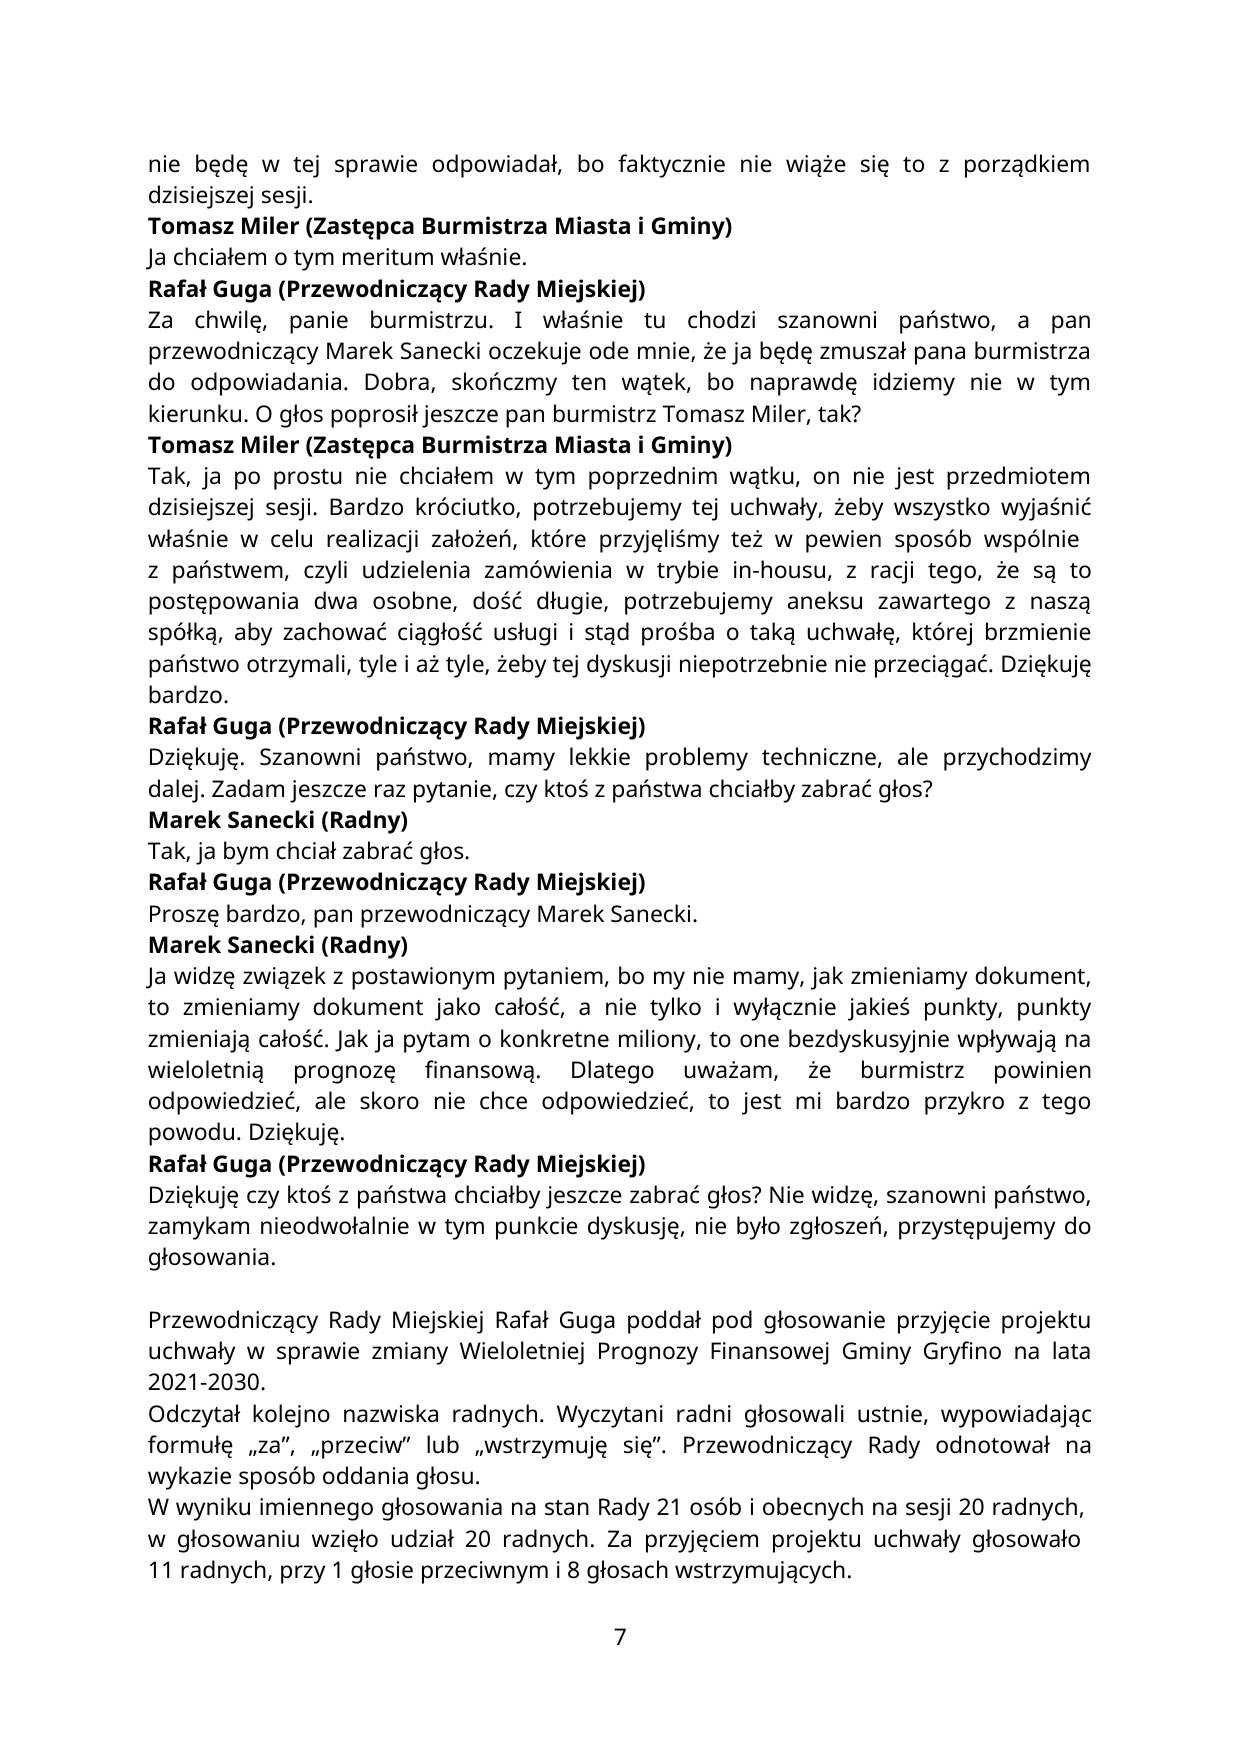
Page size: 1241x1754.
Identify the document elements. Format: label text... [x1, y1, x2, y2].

text Tomasz Miler (Zastępca Burmistrza Miasta i Gminy) [148, 429, 1093, 460]
text Odczytał kolejno nazwiska radnych. Wyczytani radni głosowali ustnie, wypowiadając formułę „za”, „przeciw” lub „wstrzymuję się”. Przewodniczący Rady odnotował na wykazie sposób oddania głosu. [148, 1398, 1093, 1491]
text Rafał Guga (Przewodniczący Rady Miejskiej) [148, 1148, 1093, 1179]
text Proszę bardzo, pan przewodniczący Marek Sanecki. [148, 898, 1093, 929]
text Dziękuję. Szanowni państwo, mamy lekkie problemy techniczne, ale przychodzimy dalej. Zadam jeszcze raz pytanie, czy ktoś z państwa chciałby zabrać głos? [148, 741, 1093, 804]
text Tak, ja bym chciał zabrać głos. [148, 835, 1093, 866]
text Rafał Guga (Przewodniczący Rady Miejskiej) [148, 866, 1093, 898]
text Za chwilę, panie burmistrzu. I właśnie tu chodzi szanowni państwo, a pan przewodniczący Marek Sanecki oczekuje ode mnie, że ja będę zmuszał pana burmistrza do odpowiadania. Dobra, skończmy ten wątek, bo naprawdę idziemy nie w tym kierunku. O głos poprosił jeszcze pan burmistrz Tomasz Miler, tak? [148, 304, 1093, 429]
text Marek Sanecki (Radny) [148, 929, 1093, 960]
text W wyniku imiennego głosowania na stan Rady 21 osób i obecnych na sesji 20 radnych, w głosowaniu wzięło udział 20 radnych. Za przyjęciem projektu uchwały głosowało 11 radnych, przy 1 głosie przeciwnym i 8 głosach wstrzymujących. [148, 1491, 1093, 1585]
text Ja widzę związek z postawionym pytaniem, bo my nie mamy, jak zmieniamy dokument, to zmieniamy dokument jako całość, a nie tylko i wyłącznie jakieś punkty, punkty zmieniają całość. Jak ja pytam o konkretne miliony, to one bezdyskusyjnie wpływają na wieloletnią prognozę finansową. Dlatego uważam, że burmistrz powinien odpowiedzieć, ale skoro nie chce odpowiedzieć, to jest mi bardzo przykro z tego powodu. Dziękuję. [148, 960, 1093, 1148]
text Tak, ja po prostu nie chciałem w tym poprzednim wątku, on nie jest przedmiotem dzisiejszej sesji. Bardzo króciutko, potrzebujemy tej uchwały, żeby wszystko wyjaśnić właśnie w celu realizacji założeń, które przyjęliśmy też w pewien sposób wspólnie z państwem, czyli udzielenia zamówienia w trybie in-housu, z racji tego, że są to postępowania dwa osobne, dość długie, potrzebujemy aneksu zawartego z naszą spółką, aby zachować ciągłość usługi i stąd prośba o taką uchwałę, której brzmienie państwo otrzymali, tyle i aż tyle, żeby tej dyskusji niepotrzebnie nie przeciągać. Dziękuję bardzo. [148, 460, 1093, 710]
text Dziękuję czy ktoś z państwa chciałby jeszcze zabrać głos? Nie widzę, szanowni państwo, zamykam nieodwołalnie w tym punkcie dyskusję, nie było zgłoszeń, przystępujemy do głosowania. [148, 1179, 1093, 1273]
text Ja chciałem o tym meritum właśnie. [148, 241, 1093, 273]
text Tomasz Miler (Zastępca Burmistrza Miasta i Gminy) [148, 210, 1093, 241]
text Przewodniczący Rady Miejskiej Rafał Guga poddał pod głosowanie przyjęcie projektu uchwały w sprawie zmiany Wieloletniej Prognozy Finansowej Gminy Gryfino na lata 2021-2030. [148, 1304, 1093, 1398]
text Rafał Guga (Przewodniczący Rady Miejskiej) [148, 273, 1093, 304]
text Rafał Guga (Przewodniczący Rady Miejskiej) [148, 710, 1093, 741]
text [148, 148, 1093, 210]
text Marek Sanecki (Radny) [148, 804, 1093, 835]
